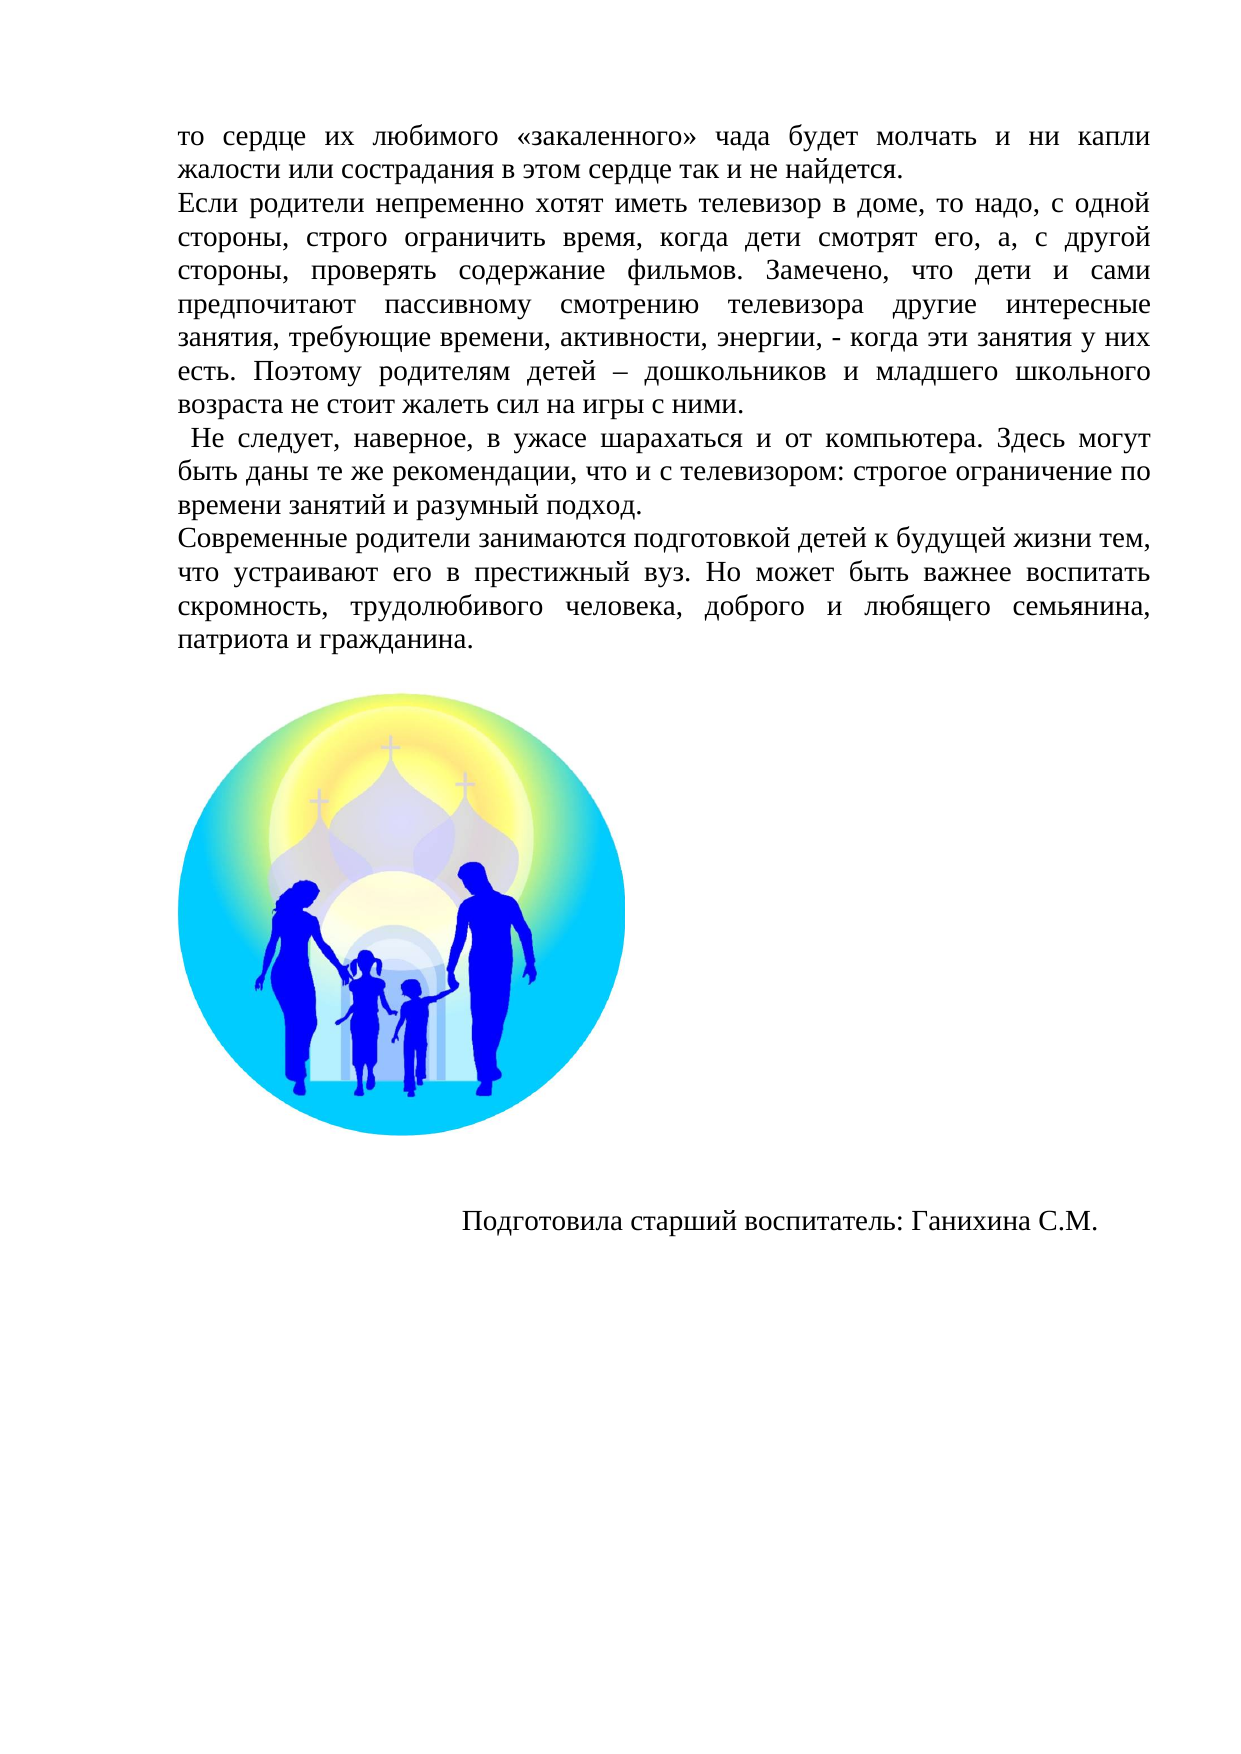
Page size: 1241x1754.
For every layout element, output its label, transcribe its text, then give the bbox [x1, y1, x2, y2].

text Подготовила старший воспитатель: Ганихина С.М. [177, 1203, 1152, 1236]
text Если родители непременно хотят иметь телевизор в доме, то надо, с одной стороны, строго ограничить время, когда дети смотрят его, а, с другой стороны, проверять содержание фильмов. Замечено, что дети и сами предпочитают пассивному смотрению телевизора другие интересные занятия, требующие времени, активности, энергии, - когда эти занятия у них есть. Поэтому родителям детей – дошкольников и младшего школьного возраста не стоит жалеть сил на игры с ними. [177, 185, 1152, 420]
picture [177, 688, 625, 1136]
text Не следует, наверное, в ужасе шарахаться и от компьютера. Здесь могут быть даны те же рекомендации, что и с телевизором: строгое ограничение по времени занятий и разумный подход. [177, 420, 1152, 521]
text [177, 118, 1152, 185]
picture [415, 935, 625, 1136]
text Современные родители занимаются подготовкой детей к будущей жизни тем, что устраивают его в престижный вуз. Но может быть важнее воспитать скромность, трудолюбивого человека, доброго и любящего семьянина, патриота и гражданина. [177, 521, 1152, 655]
